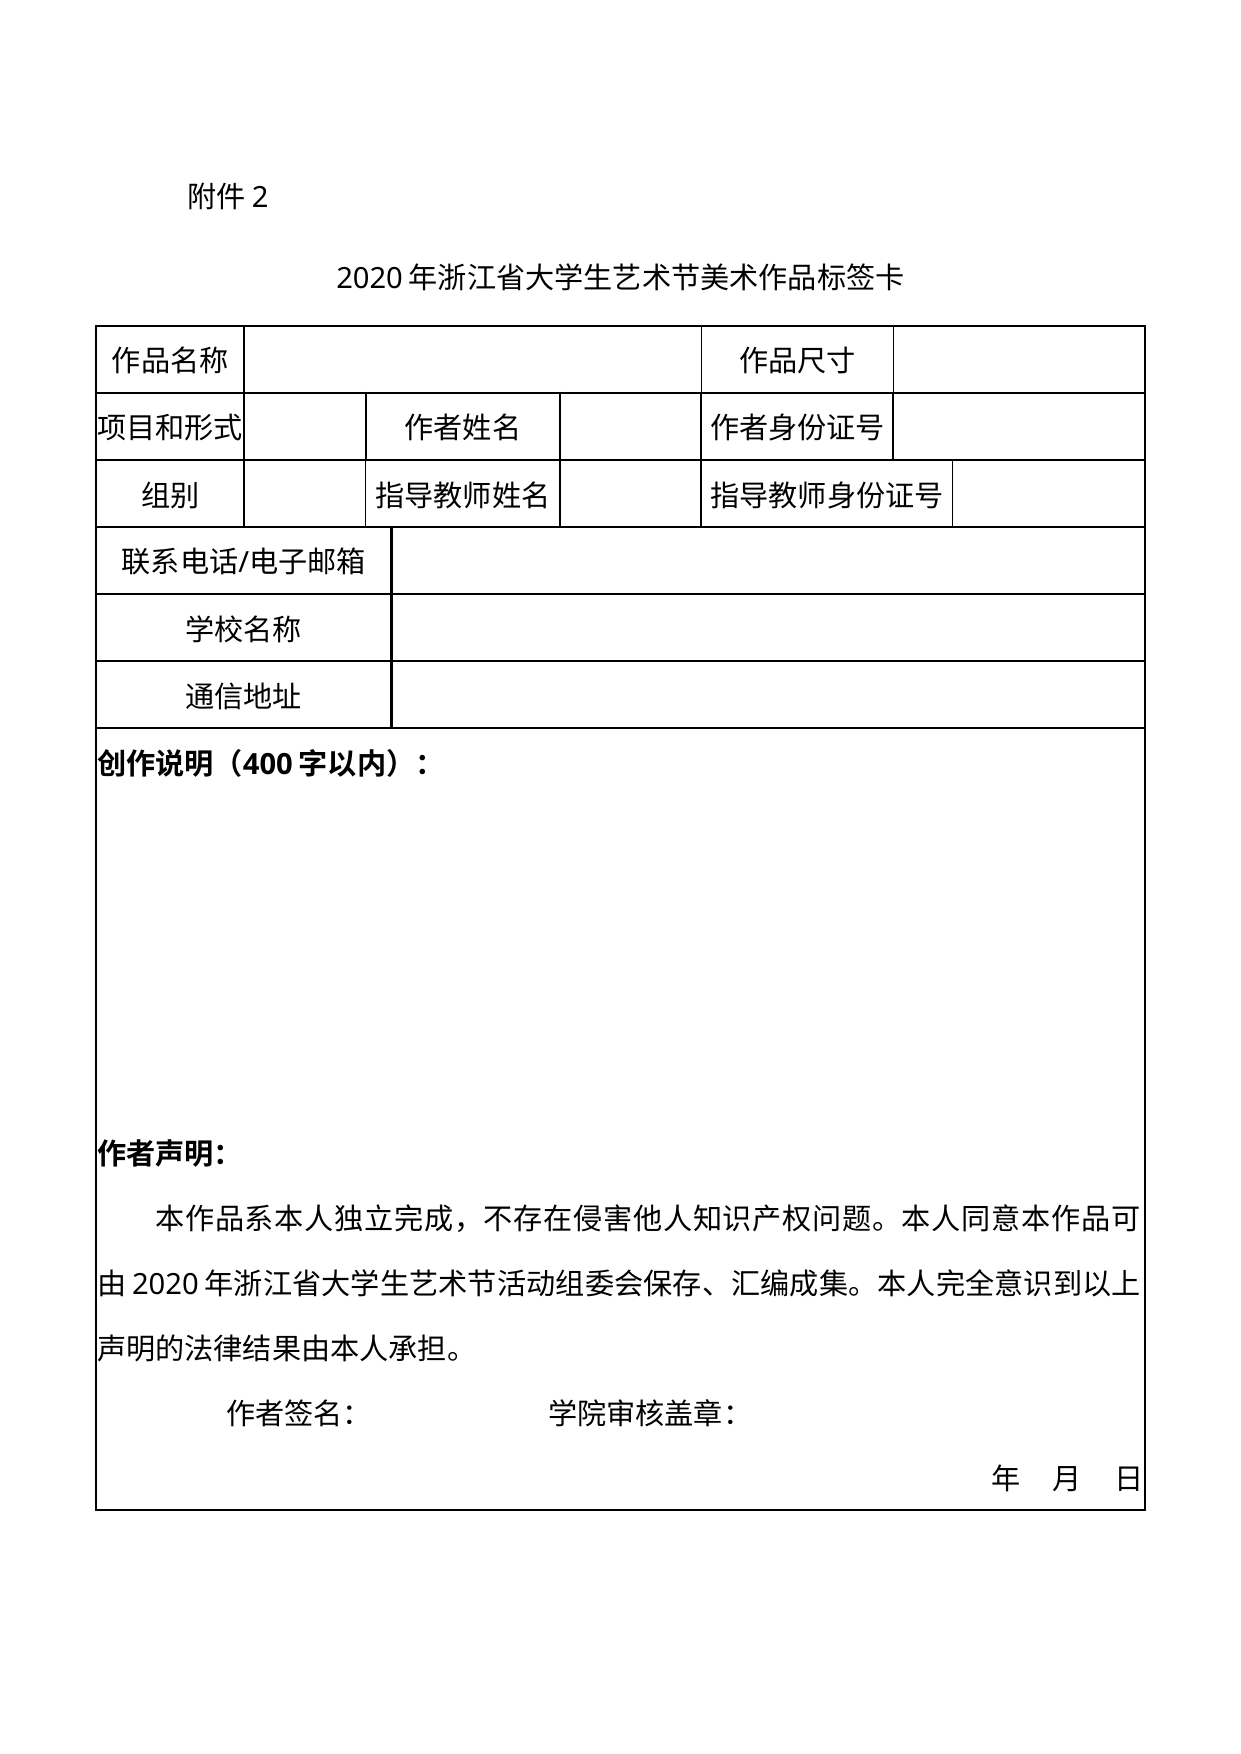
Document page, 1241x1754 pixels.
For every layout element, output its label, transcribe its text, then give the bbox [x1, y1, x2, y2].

table_cell [561, 394, 700, 459]
table_cell [393, 528, 1144, 593]
table_cell 联系电话/电子邮箱 [97, 528, 390, 593]
table_cell [894, 394, 1144, 459]
table_header [894, 327, 1144, 392]
table_header 作品尺寸 [702, 327, 893, 392]
table_cell 作者姓名 [367, 394, 559, 459]
text 附件2 [187, 162, 1053, 227]
table_header 作品名称 [97, 327, 243, 392]
table_cell 通信地址 [97, 662, 390, 727]
table_cell 学校名称 [97, 595, 390, 660]
table_cell [953, 461, 1144, 526]
table_cell [245, 461, 365, 526]
table_header [245, 327, 701, 392]
table_cell 指导教师姓名 [366, 461, 559, 526]
table_cell 作者身份证号 [702, 394, 892, 459]
table_cell 项目和形式 [97, 394, 243, 459]
table_cell [393, 662, 1144, 727]
table_cell 指导教师身份证号 [702, 461, 952, 526]
text 2020年浙江省大学生艺术节美术作品标签卡 [187, 243, 1053, 308]
table_cell 创作说明（400字以内）： 作者声明： 本作品系本人独立完成，不存在侵害他人知识产权问题。本人同意本作品可由2020年浙江省大学生艺术节活动组委会保存、汇编成集。本人完全意识到以上声明的法律结果由本人承担。 作者签名： 学院审核盖章： 年 月 日 [97, 729, 1144, 1509]
table_cell [561, 461, 700, 526]
table_cell [393, 595, 1144, 660]
table_cell [245, 394, 365, 459]
table_cell 组别 [97, 461, 243, 526]
